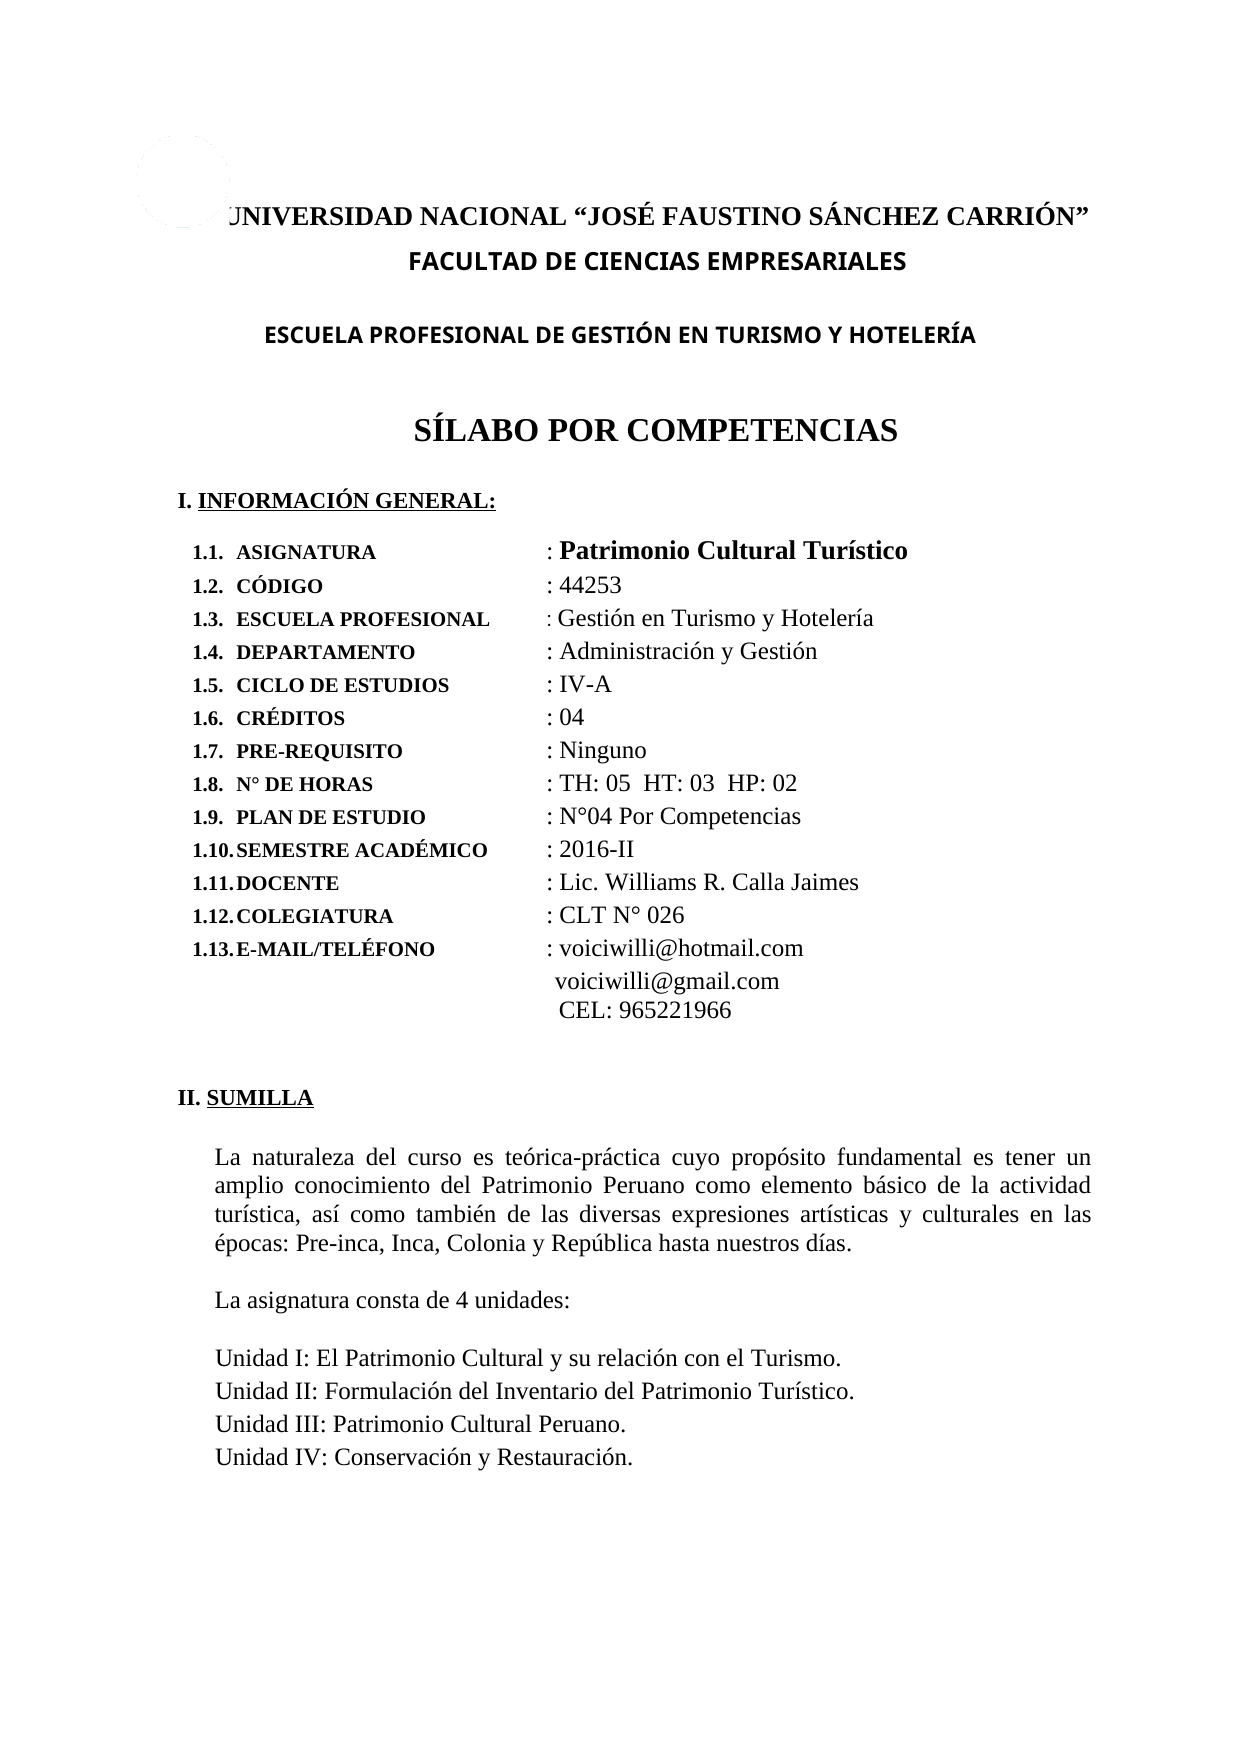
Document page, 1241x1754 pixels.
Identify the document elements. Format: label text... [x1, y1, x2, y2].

list PRE-REQUISITO : Ninguno [192, 735, 1164, 763]
text CEL: 965221966 [177, 995, 1134, 1023]
text Unidad III: Patrimonio Cultural Peruano. [215, 1409, 1134, 1438]
list ESCUELA PROFESIONAL : Gestión en Turismo y Hotelería [192, 603, 1164, 631]
list CRÉDITOS : 04 [192, 702, 1164, 731]
list DEPARTAMENTO : Administración y Gestión [192, 636, 1164, 664]
text Unidad IV: Conservación y Restauración. [215, 1442, 1134, 1471]
subtitle UNIVERSIDAD NACIONAL “JOSÉ FAUSTINO SÁNCHEZ CARRIÓN” [177, 200, 1134, 231]
list DOCENTE : Lic. Williams R. Calla Jaimes [192, 867, 1164, 896]
text La asignatura consta de 4 unidades: [214, 1285, 1134, 1314]
text SÍLABO POR COMPETENCIAS [177, 410, 1134, 448]
text La naturaleza del curso es teórica-práctica cuyo propósito fundamental es tener un amplio conocimiento del Patrimonio Peruano como elemento básico de la actividad turística, así como también de las diversas expresiones artísticas y culturales en las épocas: Pre-inca, Inca, Colonia y República hasta nuestros días. [214, 1142, 1093, 1257]
list CÓDIGO : 44253 [192, 570, 1164, 598]
list E-MAIL/TELÉFONO : voiciwilli@hotmail.com [192, 933, 1164, 962]
list ASIGNATURA : Patrimonio Cultural Turístico [192, 534, 1164, 565]
subtitle FACULTAD DE CIENCIAS EMPRESARIALES [177, 244, 1063, 278]
text Unidad II: Formulación del Inventario del Patrimonio Turístico. [215, 1376, 1134, 1405]
subtitle ESCUELA PROFESIONAL DE GESTIÓN EN TURISMO Y HOTELERÍA [177, 319, 1063, 350]
list PLAN DE ESTUDIO : N°04 Por Competencias [192, 801, 1164, 829]
list SEMESTRE ACADÉMICO : 2016-II [192, 834, 1164, 863]
text I. INFORMACIÓN GENERAL: [177, 487, 1134, 514]
text II. SUMILLA [177, 1084, 1134, 1110]
text voiciwilli@gmail.com [177, 966, 1132, 995]
list N° DE HORAS : TH: 05 HT: 03 HP: 02 [192, 768, 1164, 797]
text Unidad I: El Patrimonio Cultural y su relación con el Turismo. [215, 1343, 1134, 1372]
list CICLO DE ESTUDIOS : IV-A [192, 669, 1164, 697]
list COLEGIATURA : CLT N° 026 [192, 900, 1164, 929]
